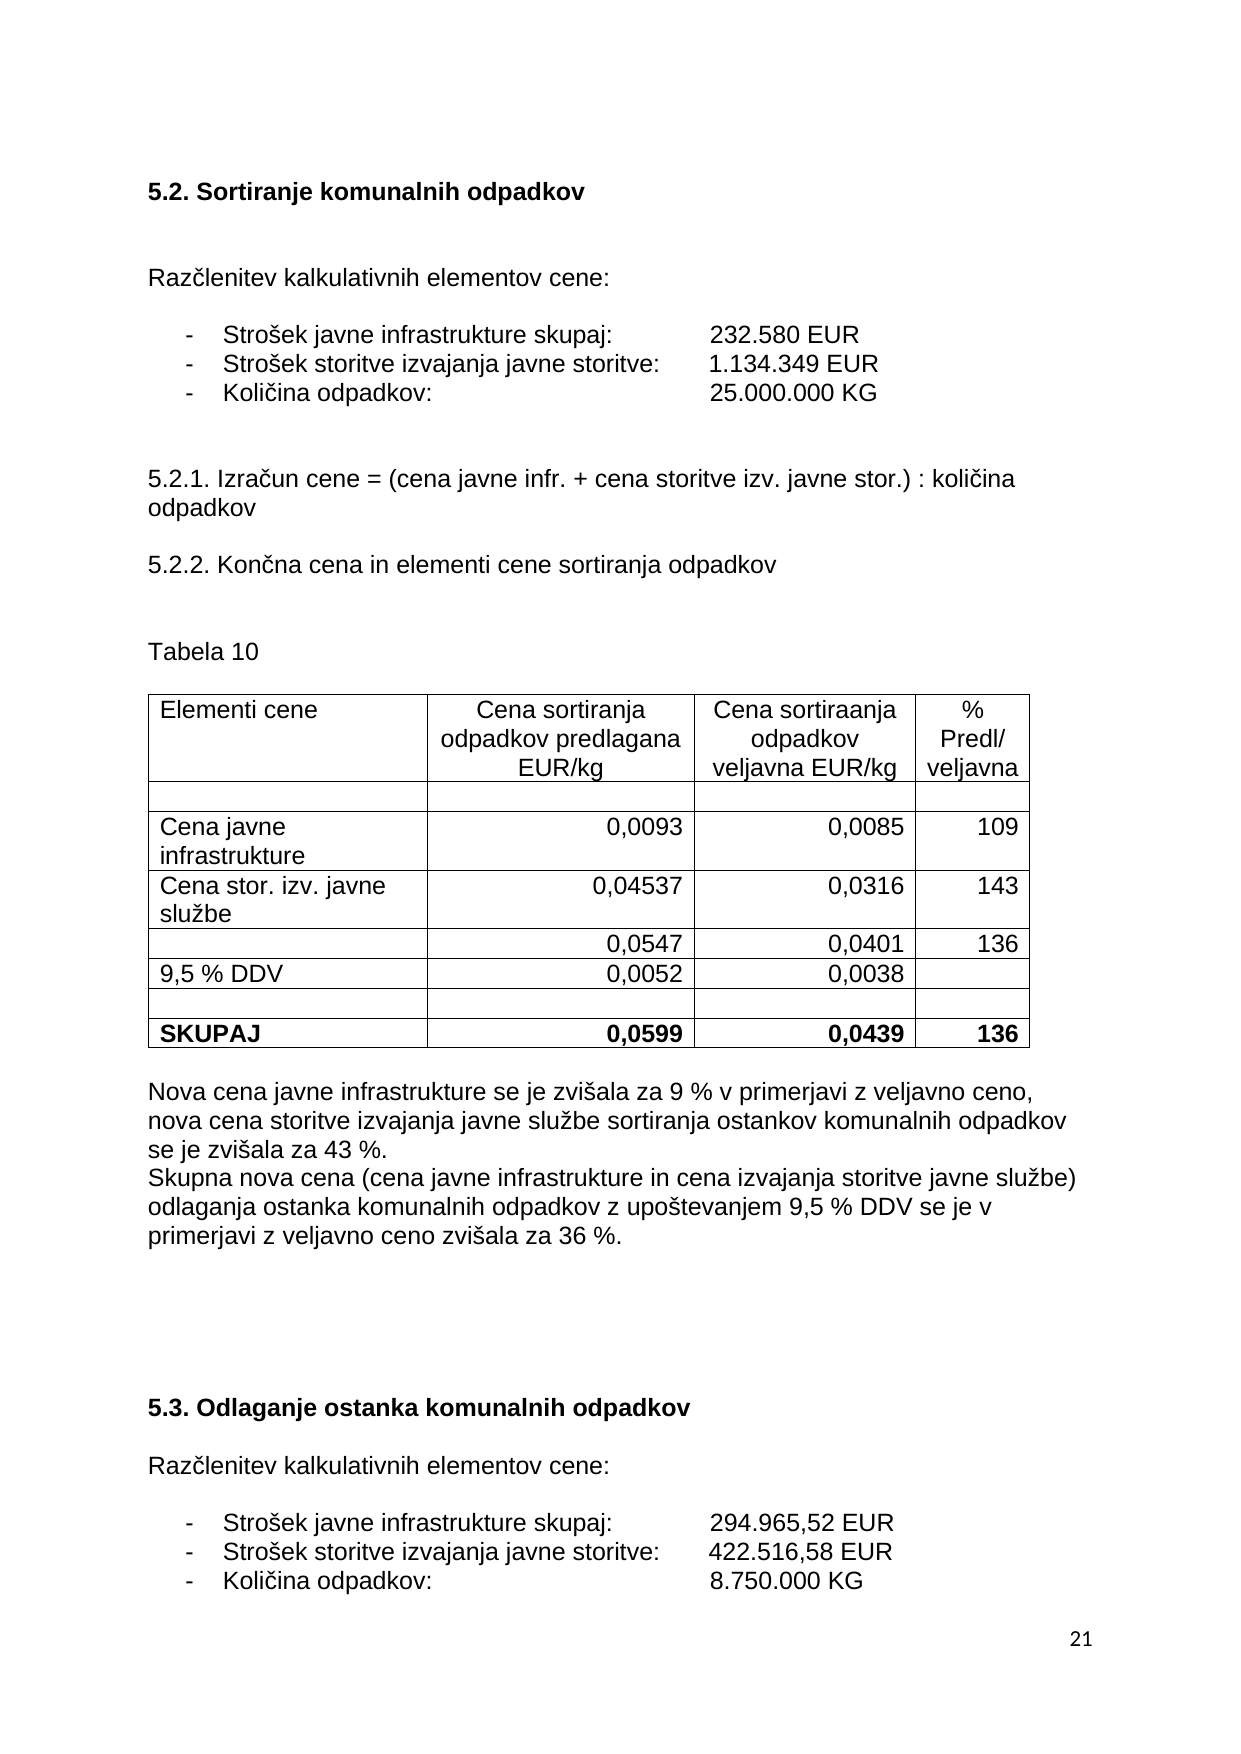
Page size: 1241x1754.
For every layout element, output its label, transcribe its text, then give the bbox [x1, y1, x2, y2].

table_cell 0,0401 [695, 929, 915, 958]
list Strošek storitve izvajanja javne storitve: 1.134.349 EUR [185, 349, 1092, 378]
table_header % Predl/ veljavna [916, 695, 1029, 781]
table_cell SKUPAJ [149, 1019, 427, 1047]
table_cell 0,04537 [428, 871, 694, 928]
table_header Cena sortiranja odpadkov predlagana EUR/kg [428, 695, 694, 781]
text Razčlenitev kalkulativnih elementov cene: [148, 263, 1092, 291]
table_cell [428, 989, 694, 1017]
table_cell 0,0316 [695, 871, 915, 928]
text Tabela 10 [148, 636, 1092, 665]
list Količina odpadkov: 25.000.000 KG [185, 378, 1092, 406]
table_cell [149, 989, 427, 1017]
table_cell [916, 989, 1029, 1017]
table_cell [916, 782, 1029, 811]
table_cell 109 [916, 812, 1029, 869]
list Strošek javne infrastrukture skupaj: 294.965,52 EUR [185, 1508, 1092, 1537]
table_cell 9,5 % DDV [149, 959, 427, 988]
table_cell 0,0599 [428, 1019, 694, 1047]
text Skupna nova cena (cena javne infrastrukture in cena izvajanja storitve javne službe) odlaganja ostanka komunalnih odpadkov z upoštevanjem 9,5 % DDV se je v primerjavi z veljavno ceno zvišala za 36 %. [148, 1163, 1092, 1249]
text 5.2. Sortiranje komunalnih odpadkov [148, 176, 1092, 205]
text Nova cena javne infrastrukture se je zvišala za 9 % v primerjavi z veljavno ceno, nova cena storitve izvajanja javne službe sortiranja ostankov komunalnih odpadkov se je zvišala za 43 %. [148, 1077, 1092, 1163]
table_cell 136 [916, 1019, 1029, 1047]
table_cell [916, 959, 1029, 988]
table_cell 0,0052 [428, 959, 694, 988]
table_cell Cena stor. izv. javne službe [149, 871, 427, 928]
table_header Elementi cene [149, 695, 427, 781]
text Razčlenitev kalkulativnih elementov cene: [148, 1451, 1092, 1479]
table_cell 0,0093 [428, 812, 694, 869]
text 5.2.1. Izračun cene = (cena javne infr. + cena storitve izv. javne stor.) : količina odpadkov [148, 464, 1092, 521]
text 5.2.2. Končna cena in elementi cene sortiranja odpadkov [148, 550, 1092, 579]
table_cell [428, 782, 694, 811]
list Strošek javne infrastrukture skupaj: 232.580 EUR [185, 320, 1092, 349]
list Količina odpadkov: 8.750.000 KG [185, 1566, 1092, 1594]
table_cell 0,0439 [695, 1019, 915, 1047]
table_cell [149, 782, 427, 811]
table_cell 0,0085 [695, 812, 915, 869]
table_header Cena sortiraanja odpadkov veljavna EUR/kg [695, 695, 915, 781]
text 5.3. Odlaganje ostanka komunalnih odpadkov [148, 1393, 1092, 1422]
table_cell [695, 782, 915, 811]
table_cell 0,0547 [428, 929, 694, 958]
table_cell 143 [916, 871, 1029, 928]
table_cell 0,0038 [695, 959, 915, 988]
table_cell [695, 989, 915, 1017]
list Strošek storitve izvajanja javne storitve: 422.516,58 EUR [185, 1537, 1092, 1566]
table_cell Cena javne infrastrukture [149, 812, 427, 869]
table_cell [149, 929, 427, 958]
table_cell 136 [916, 929, 1029, 958]
